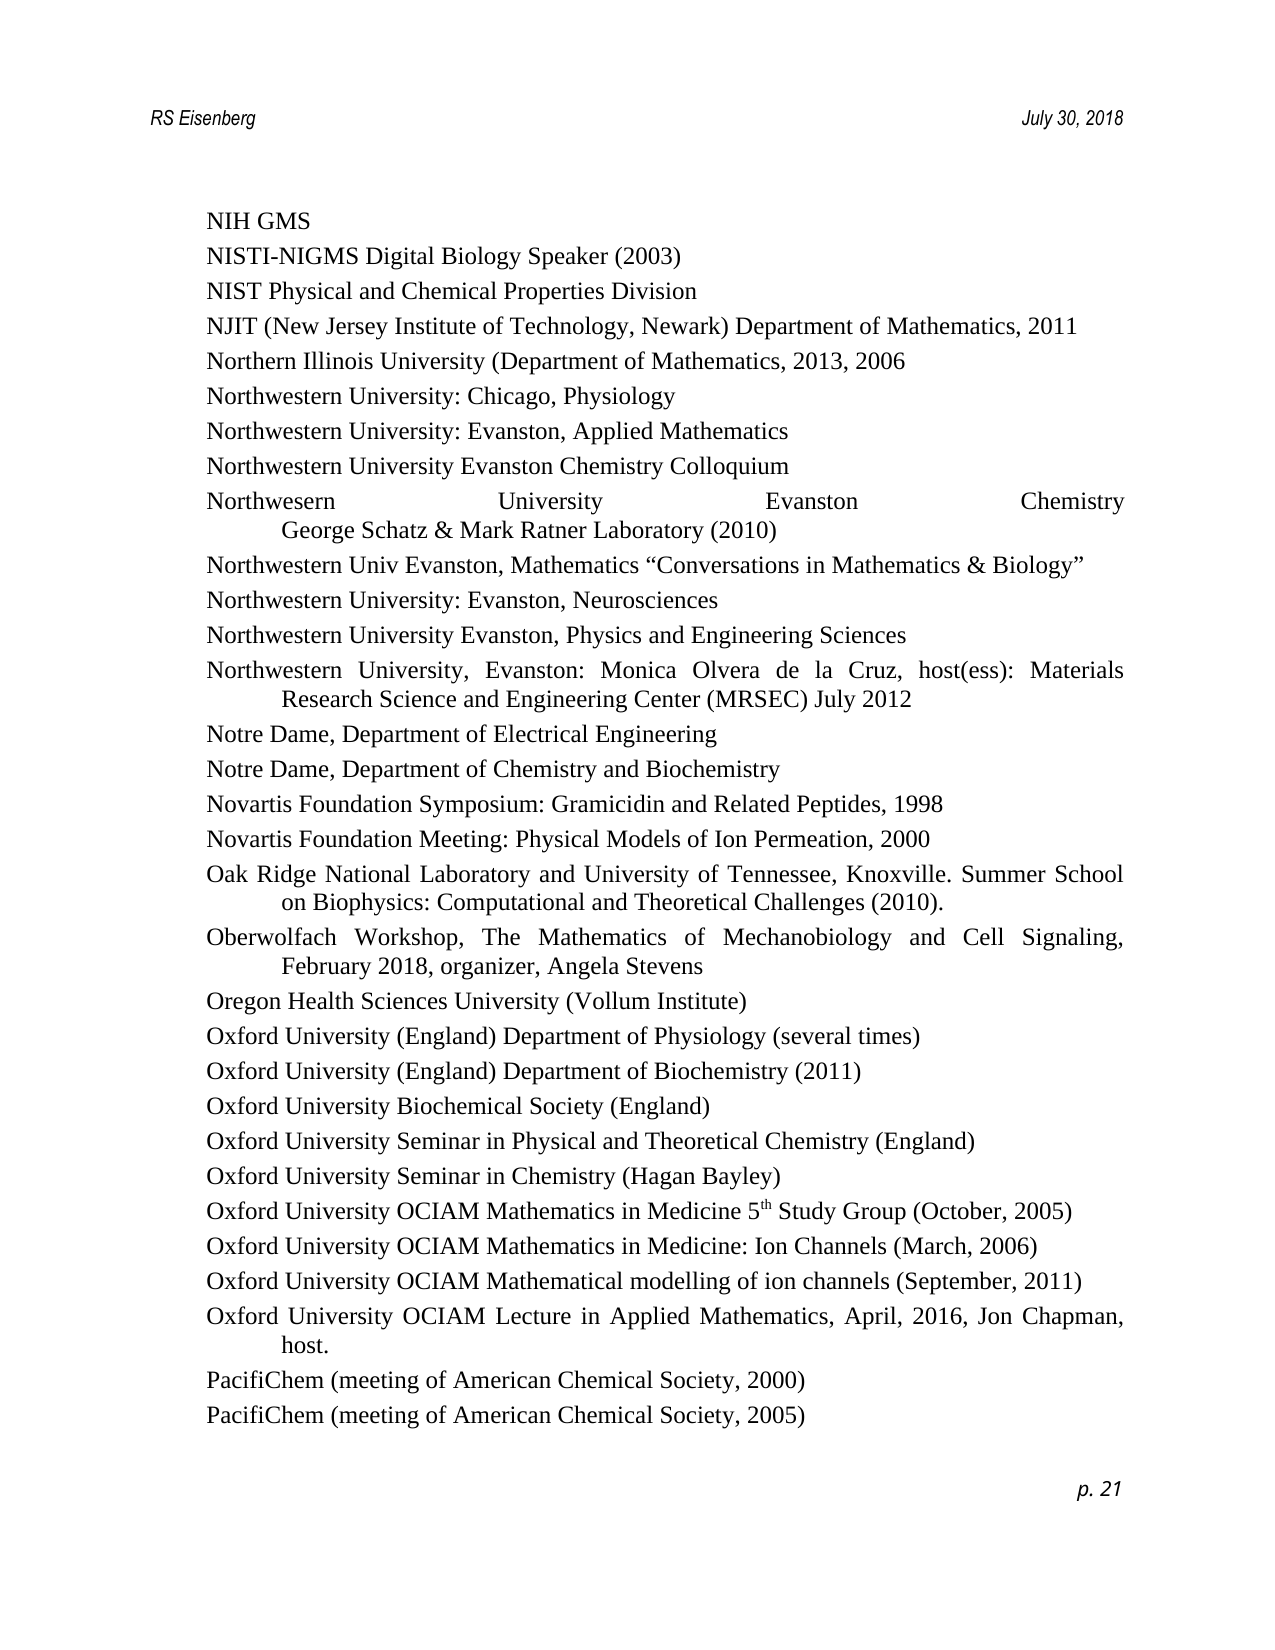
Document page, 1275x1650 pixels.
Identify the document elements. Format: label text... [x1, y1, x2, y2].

text Northwestern University: Evanston, Neurosciences [206, 585, 1125, 614]
text Oxford University Biochemical Society (England) [206, 1091, 1125, 1120]
text Oberwolfach Workshop, The Mathematics of Mechanobiology and Cell Signaling, February 2018, organizer, Angela Stevens [206, 922, 1125, 980]
text Northwestern University: Evanston, Applied Mathematics [206, 416, 1125, 445]
text Northwestern Univ Evanston, Mathematics “Conversations in Mathematics & Biology” [206, 550, 1125, 579]
text Notre Dame, Department of Chemistry and Biochemistry [206, 754, 1125, 782]
text Northern Illinois University (Department of Mathematics, 2013, 2006 [206, 346, 1125, 375]
text Novartis Foundation Symposium: Gramicidin and Related Peptides, 1998 [206, 789, 1125, 817]
text Oak Ridge National Laboratory and University of Tennessee, Knoxville. Summer School on Biophysics: Computational and Theoretical Challenges (2010). [206, 859, 1125, 916]
text Northwestern University: Chicago, Physiology [206, 381, 1125, 410]
text Northwestern University, Evanston: Monica Olvera de la Cruz, host(ess): Materials Research Science and Engineering Center (MRSEC) July 2012 [206, 655, 1125, 712]
text PacifiChem (meeting of American Chemical Society, 2000) [206, 1365, 1125, 1394]
text Notre Dame, Department of Electrical Engineering [206, 719, 1125, 747]
text Oxford University OCIAM Lecture in Applied Mathematics, April, 2016, Jon Chapman, host. [206, 1301, 1125, 1359]
text Oxford University Seminar in Chemistry (Hagan Bayley) [206, 1161, 1125, 1190]
text Northwestern University Evanston Chemistry Colloquium [206, 451, 1125, 480]
text Oxford University Seminar in Physical and Theoretical Chemistry (England) [206, 1126, 1125, 1155]
text Northwestern University Evanston, Physics and Engineering Sciences [206, 620, 1125, 649]
text NIST Physical and Chemical Properties Division [206, 276, 1125, 305]
text NIH GMS [206, 206, 1125, 235]
text PacifiChem (meeting of American Chemical Society, 2005) [206, 1400, 1125, 1429]
text Oxford University OCIAM Mathematical modelling of ion channels (September, 2011) [206, 1266, 1125, 1295]
text Oxford University (England) Department of Physiology (several times) [206, 1021, 1125, 1050]
text NJIT (New Jersey Institute of Technology, Newark) Department of Mathematics, 2011 [206, 311, 1125, 340]
text Oxford University OCIAM Mathematics in Medicine: Ion Channels (March, 2006) [206, 1231, 1125, 1260]
text NISTI-NIGMS Digital Biology Speaker (2003) [206, 241, 1125, 270]
text Oxford University OCIAM Mathematics in Medicine 5th Study Group (October, 2005) [206, 1196, 1125, 1225]
text Oxford University (England) Department of Biochemistry (2011) [206, 1056, 1125, 1085]
text Northwesern University Evanston Chemistry George Schatz & Mark Ratner Laboratory (2010) [206, 486, 1125, 544]
text Oregon Health Sciences University (Vollum Institute) [206, 986, 1125, 1015]
text Novartis Foundation Meeting: Physical Models of Ion Permeation, 2000 [206, 824, 1125, 852]
